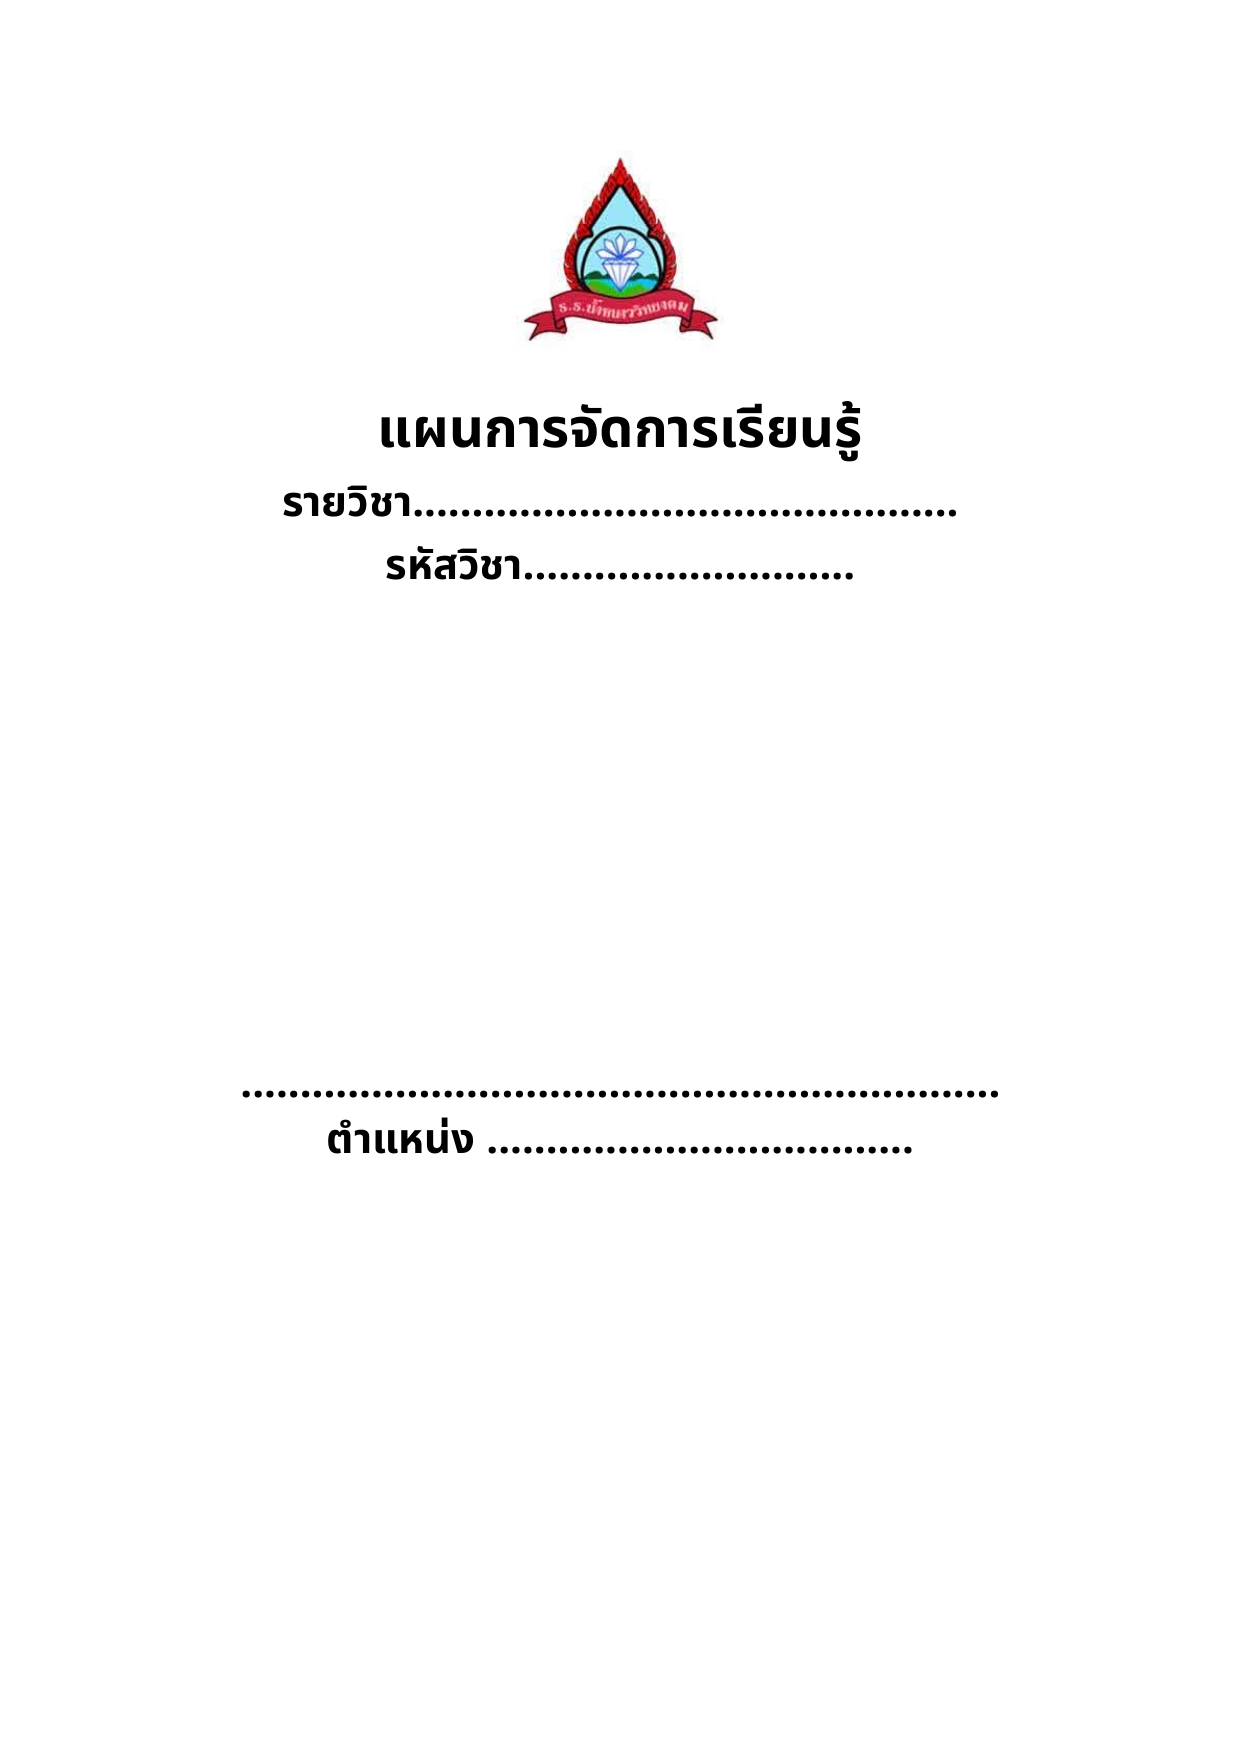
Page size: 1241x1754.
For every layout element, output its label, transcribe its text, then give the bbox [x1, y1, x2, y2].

text รหัสวิชา............................ [150, 535, 1090, 598]
text ................................................................ [150, 1052, 1090, 1109]
picture [516, 150, 724, 350]
text รายวิชา.............................................. [150, 472, 1090, 535]
text ตำแหน่ง .................................... [150, 1109, 1090, 1172]
text แผนการจัดการเรียนรู้ [150, 390, 1090, 472]
